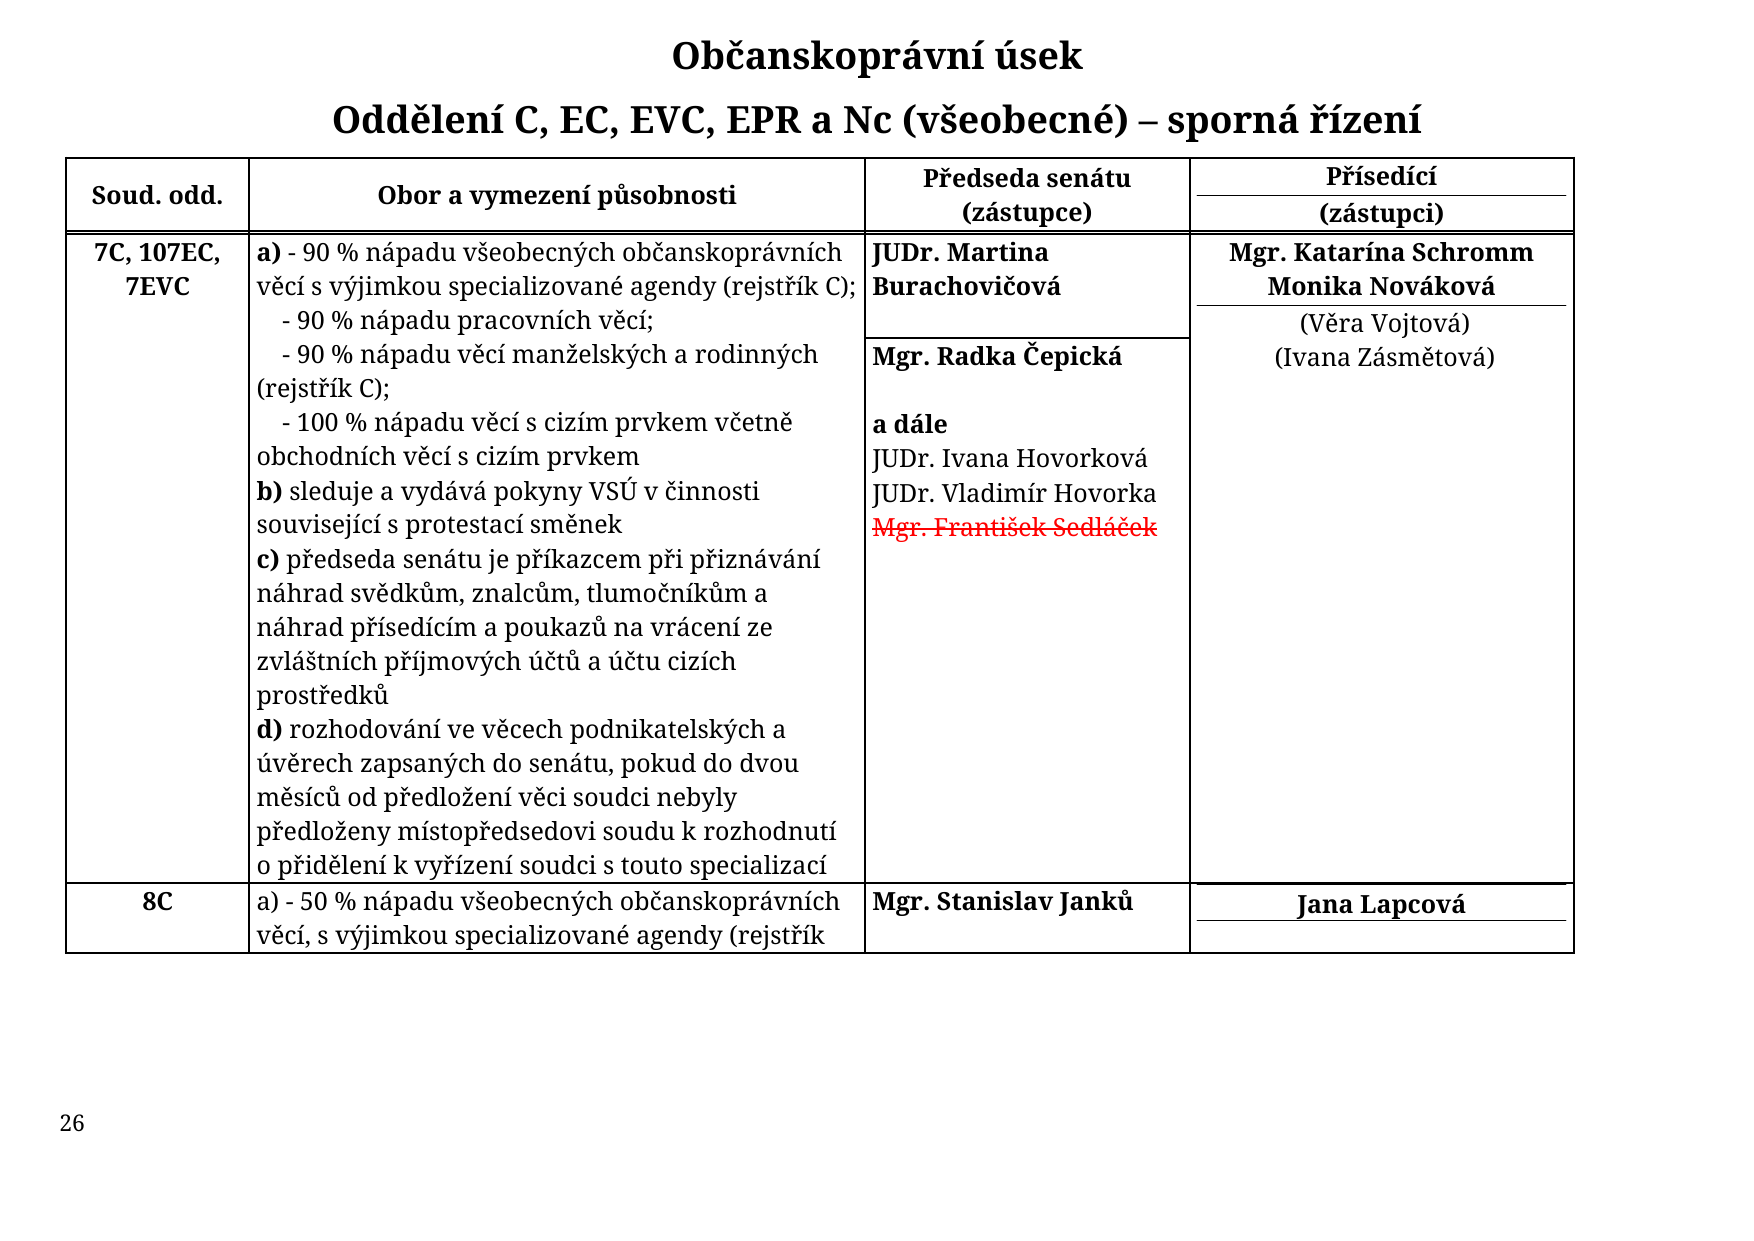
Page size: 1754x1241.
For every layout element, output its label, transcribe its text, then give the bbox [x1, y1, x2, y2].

table_cell 8C [67, 884, 248, 952]
table_header Obor a vymezení působnosti [250, 159, 864, 230]
table_cell Mgr. Katarína Schromm Monika Nováková (Věra Vojtová) (Ivana Zásmětová) [1191, 235, 1573, 882]
table_header Přísedící (zástupci) [1191, 159, 1573, 230]
table_cell 7C, 107EC, 7EVC [67, 235, 248, 882]
text Občanskoprávní úsek [59, 29, 1695, 81]
table_header Soud. odd. [67, 159, 248, 230]
table_cell JUDr. Martina Burachovičová [866, 235, 1189, 337]
table_header Předseda senátu (zástupce) [866, 159, 1189, 230]
text Oddělení C, EC, EVC, EPR a Nc (všeobecné) – sporná řízení [59, 93, 1695, 144]
table_cell Mgr. Radka Čepická a dále JUDr. Ivana Hovorková JUDr. Vladimír Hovorka Mgr. František Sedláček [866, 339, 1189, 882]
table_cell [1191, 884, 1573, 952]
table_cell Mgr. Stanislav Janků [866, 884, 1189, 952]
table_cell a) - 90 % nápadu všeobecných občanskoprávních věcí s výjimkou specializované agendy (rejstřík C); - 90 % nápadu pracovních věcí; - 90 % nápadu věcí manželských a rodinných (rejstřík C); - 100 % nápadu věcí s cizím prvkem včetně obchodních věcí s cizím prvkem b) sleduje a vydává pokyny VSÚ v činnosti související s protestací směnek c) předseda senátu je příkazcem při přiznávání náhrad svědkům, znalcům, tlumočníkům a náhrad přísedícím a poukazů na vrácení ze zvláštních příjmových účtů a účtu cizích prostředků d) rozhodování ve věcech podnikatelských a úvěrech zapsaných do senátu, pokud do dvou měsíců od předložení věci soudci nebyly předloženy místopředsedovi soudu k rozhodnutí o přidělení k vyřízení soudci s touto specializací [250, 235, 864, 882]
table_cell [250, 884, 864, 952]
